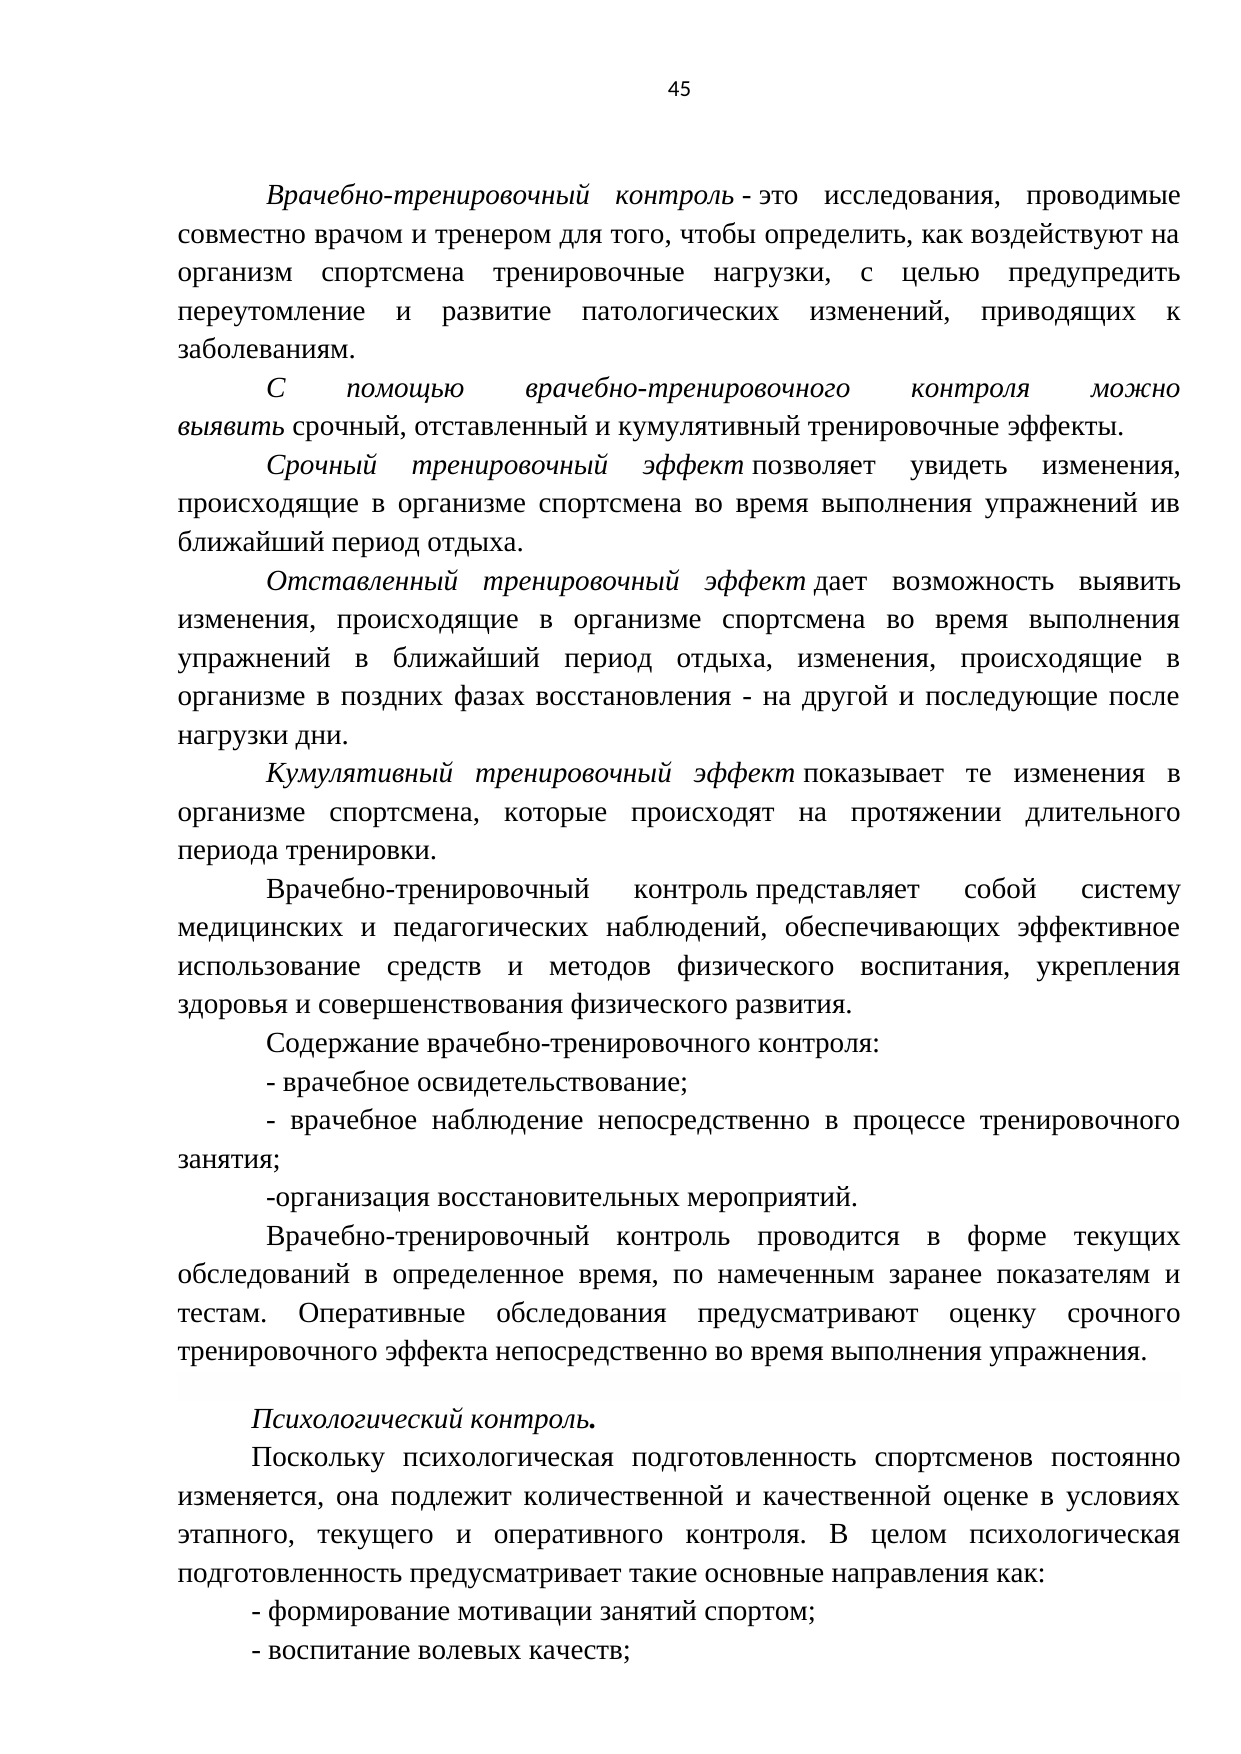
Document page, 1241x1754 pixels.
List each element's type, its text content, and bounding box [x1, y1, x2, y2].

text Поскольку психологическая подготовленность спортсменов постоянно изменяется, она подлежит количественной и качественной оценке в условиях этапного, текущего и оперативного контроля. В целом психологическая подготовленность предусматривает такие основные направления как: [177, 1439, 1181, 1588]
text - врачебное освидетельствование; [177, 1064, 1181, 1097]
text Врачебно-тренировочный контроль - это исследования, проводимые совместно врачом и тренером для того, чтобы определить, как воздействуют на организм спортсмена тренировочные нагрузки, с целью предупредить переутомление и развитие патологических изменений, приводящих к заболеваниям. [177, 177, 1181, 365]
text - формирование мотивации занятий спортом; [177, 1593, 1181, 1627]
text - врачебное наблюдение непосредственно в процессе тренировочного занятия; [177, 1102, 1181, 1174]
text Кумулятивный тренировочный эффект показывает те изменения в организме спортсмена, которые происходят на протяжении длительного периода тренировки. [177, 755, 1181, 866]
text - воспитание волевых качеств; [177, 1632, 1181, 1666]
text С помощью врачебно-тренировочного контроля можно выявить срочный, отставленный и кумулятивный тренировочные эффекты. [177, 370, 1181, 442]
text Срочный тренировочный эффект позволяет увидеть изменения, происходящие в организме спортсмена во время выполнения упражнений ив ближайший период отдыха. [177, 447, 1181, 558]
text Психологический контроль. [177, 1401, 1181, 1434]
text Врачебно-тренировочный контроль проводится в форме текущих обследований в определенное время, по намеченным заранее показателям и тестам. Оперативные обследования предусматривают оценку срочного тренировочного эффекта непосредственно во время выполнения упражнения. [177, 1218, 1181, 1367]
text Врачебно-тренировочный контроль представляет собой систему медицинских и педагогических наблюдений, обеспечивающих эффективное использование средств и методов физического воспитания, укрепления здоровья и совершенствования физического развития. [177, 871, 1181, 1020]
text Отставленный тренировочный эффект дает возможность выявить изменения, происходящие в организме спортсмена во время выполнения упражнений в ближайший период отдыха, изменения, происходящие в организме в поздних фазах восстановления - на другой и последующие после нагрузки дни. [177, 563, 1181, 750]
text -организация восстановительных мероприятий. [177, 1179, 1181, 1213]
text Содержание врачебно-тренировочного контроля: [177, 1025, 1181, 1059]
